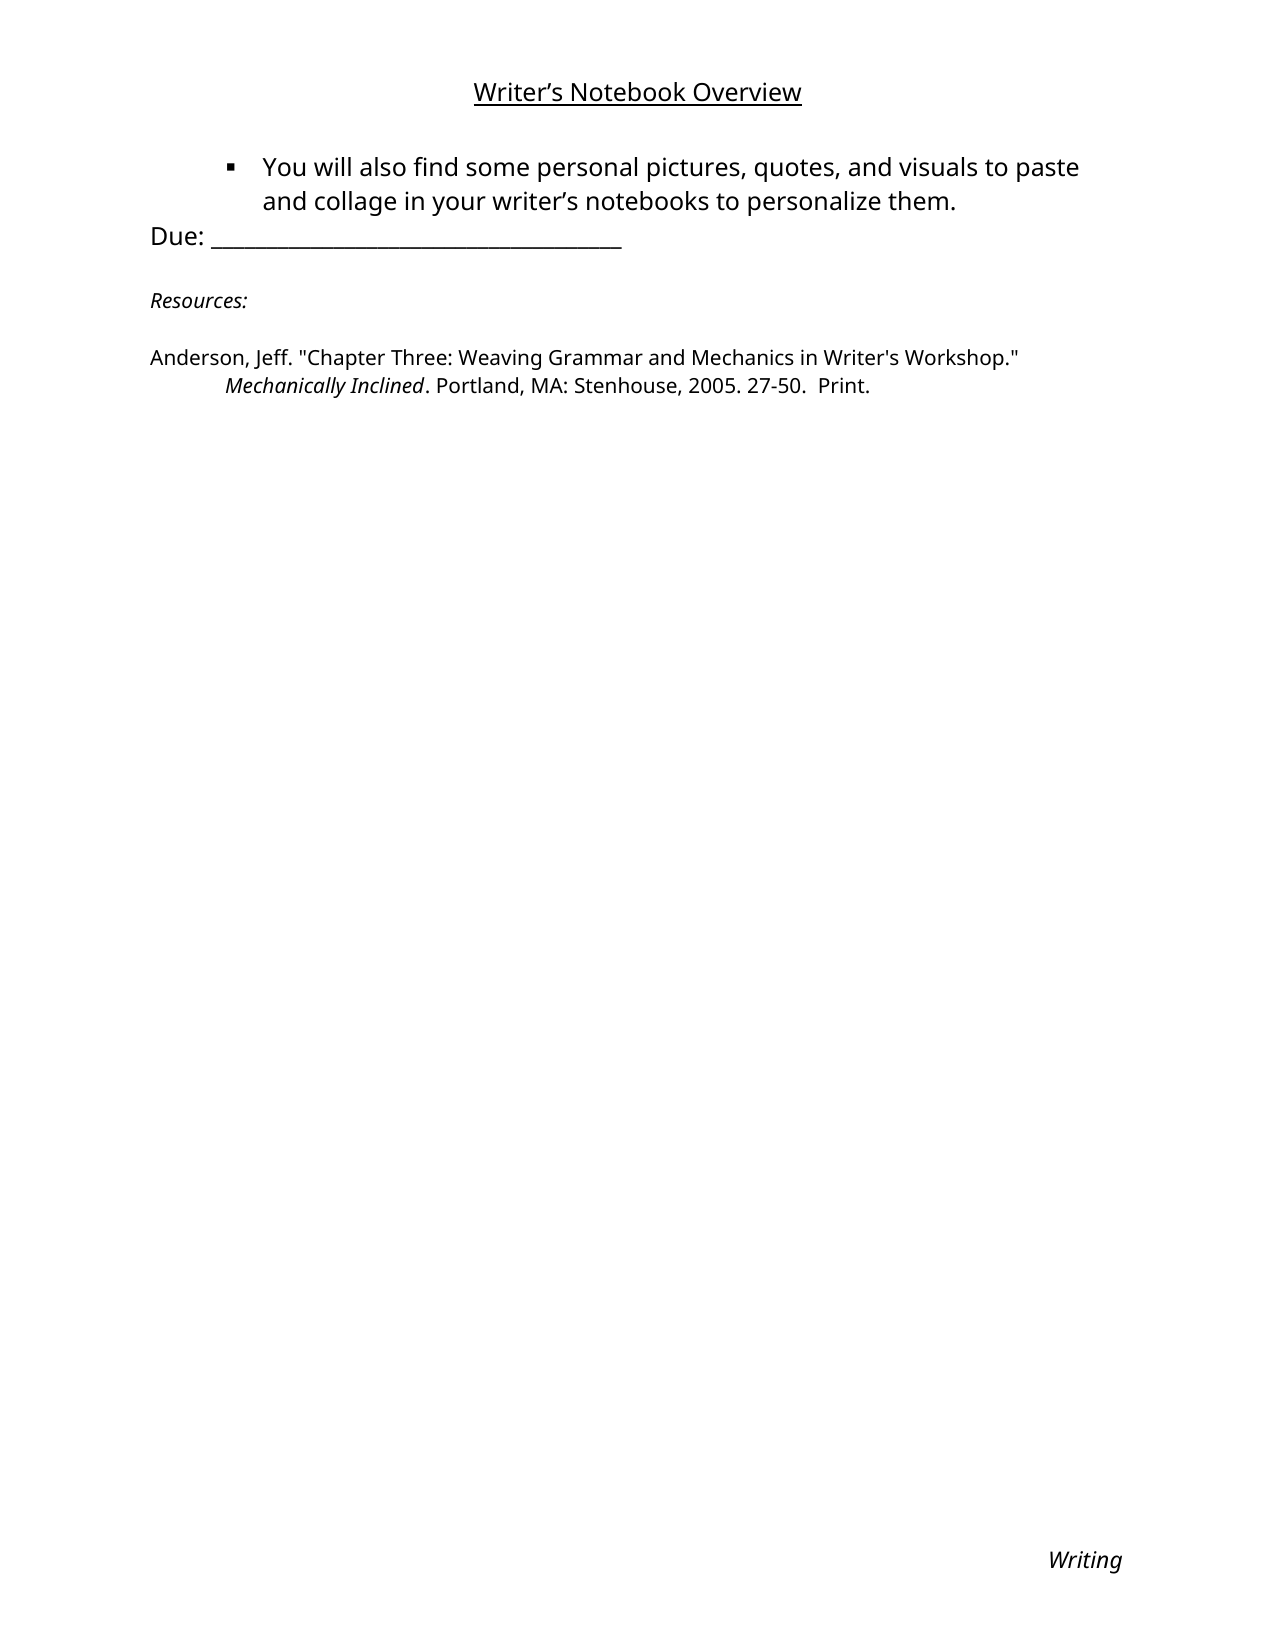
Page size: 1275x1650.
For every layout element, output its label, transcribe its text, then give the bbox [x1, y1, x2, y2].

text Resources: [150, 286, 1125, 314]
list You will also find some personal pictures, quotes, and visuals to paste and collage in your writer’s notebooks to personalize them. [225, 150, 1125, 218]
text Anderson, Jeff. "Chapter Three: Weaving Grammar and Mechanics in Writer's Workshop." Mechanically Inclined. Portland, MA: Stenhouse, 2005. 27-50. Print. [150, 343, 1125, 399]
text Due: _____________________________________ [150, 218, 1125, 252]
